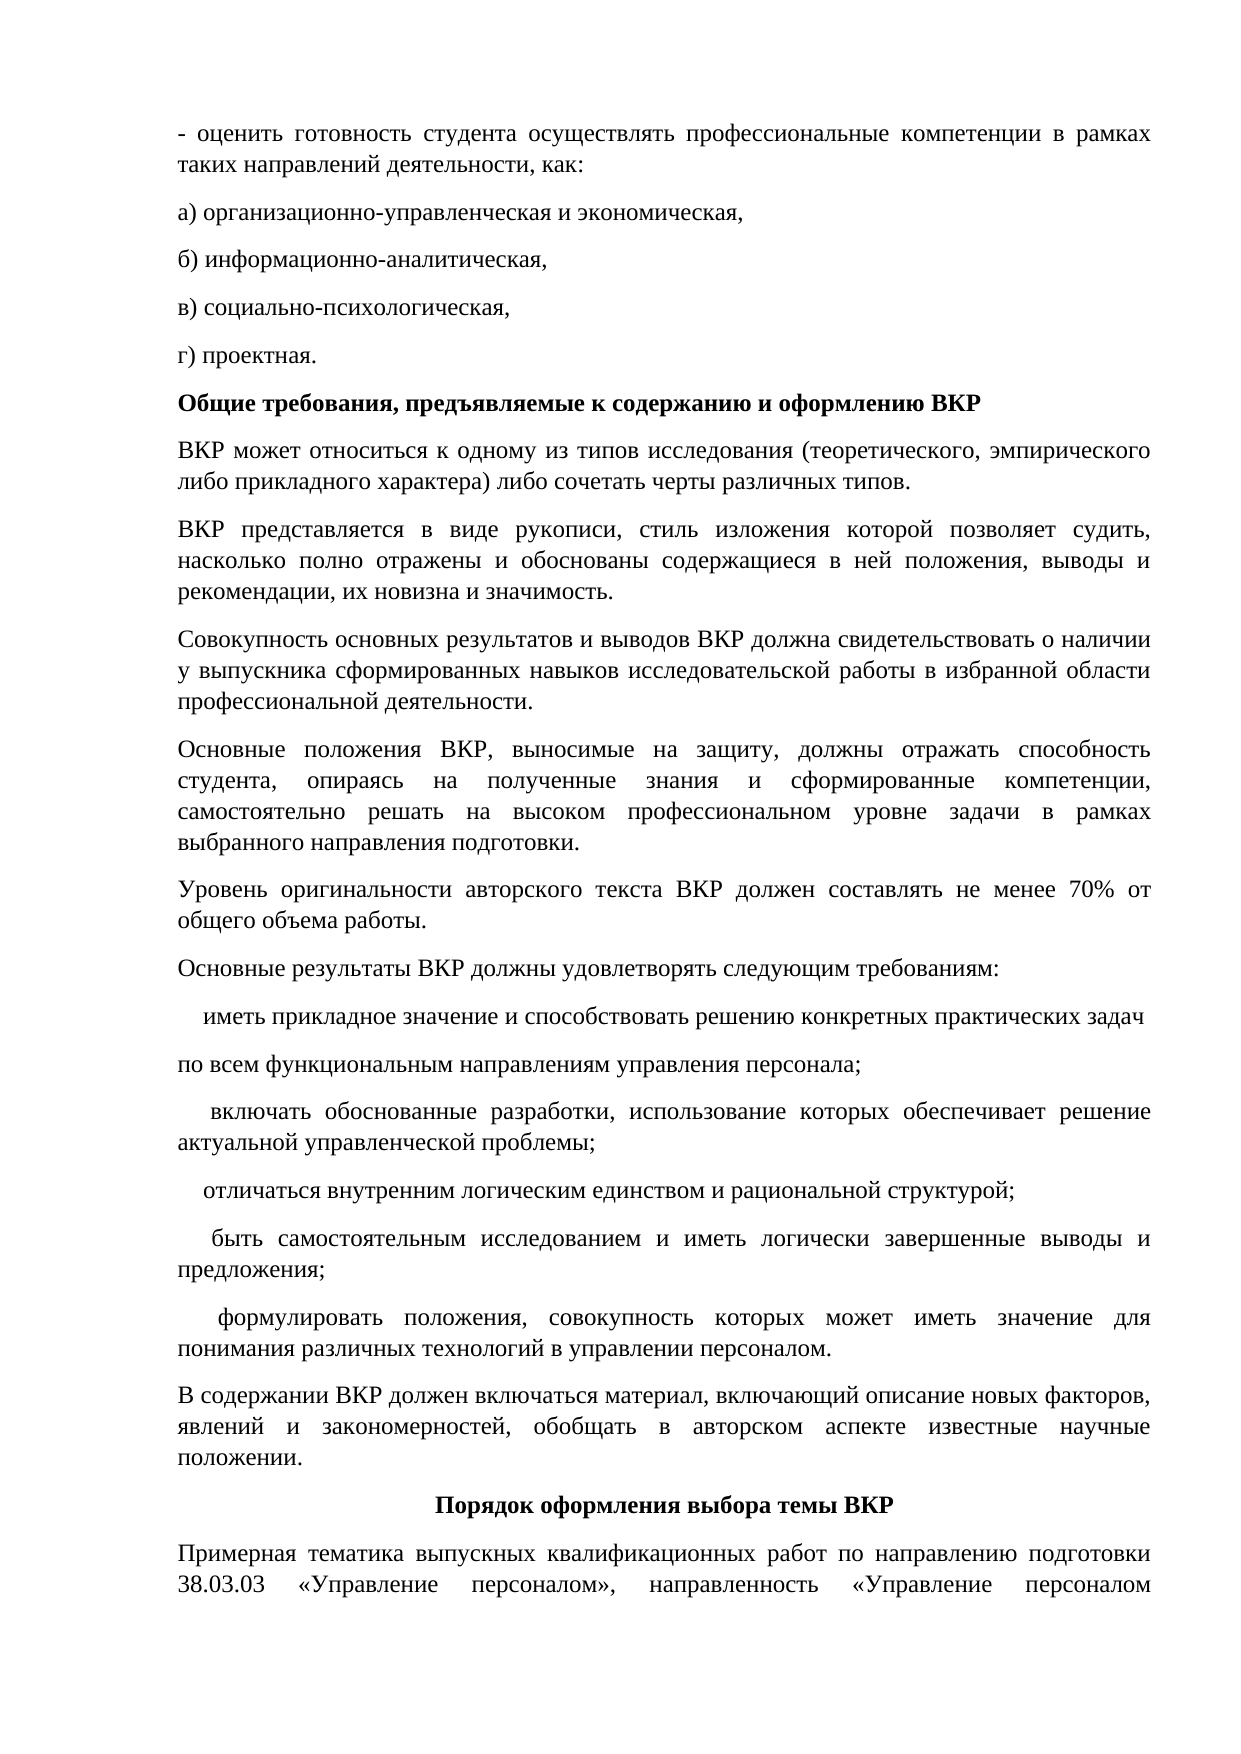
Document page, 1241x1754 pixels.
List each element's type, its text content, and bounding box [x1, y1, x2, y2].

text  формулировать положения, совокупность которых может иметь значение для понимания различных технологий в управлении персоналом. [177, 1302, 1152, 1361]
text В содержании ВКР должен включаться материал, включающий описание новых факторов, явлений и закономерностей, обобщать в авторском аспекте известные научные положении. [177, 1380, 1152, 1471]
text  включать обоснованные разработки, использование которых обеспечивает решение актуальной управленческой проблемы; [177, 1096, 1152, 1156]
text - оценить готовность студента осуществлять профессиональные компетенции в рамках таких направлений деятельности, как: [177, 118, 1152, 178]
text г) проектная. [177, 340, 1152, 369]
text  быть самостоятельным исследованием и иметь логически завершенные выводы и предложения; [177, 1223, 1152, 1283]
text а) организационно-управленческая и экономическая, [177, 197, 1152, 226]
text ВКР может относиться к одному из типов исследования (теоретического, эмпирического либо прикладного характера) либо сочетать черты различных типов. [177, 435, 1152, 495]
text Основные положения ВКР, выносимые на защиту, должны отражать способность студента, опираясь на полученные знания и сформированные компетенции, самостоятельно решать на высоком профессиональном уровне задачи в рамках выбранного направления подготовки. [177, 734, 1152, 856]
text по всем функциональным направлениям управления персонала; [177, 1049, 1152, 1077]
text ВКР представляется в виде рукописи, стиль изложения которой позволяет судить, насколько полно отражены и обоснованы содержащиеся в ней положения, выводы и рекомендации, их новизна и значимость. [177, 514, 1152, 605]
text  отличаться внутренним логическим единством и рациональной структурой; [177, 1175, 1152, 1204]
text б) информационно-аналитическая, [177, 244, 1152, 273]
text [177, 1538, 1152, 1598]
text Уровень оригинальности авторского текста ВКР должен составлять не менее 70% от общего объема работы. [177, 874, 1152, 934]
text Основные результаты ВКР должны удовлетворять следующим требованиям: [177, 953, 1152, 982]
text Совокупность основных результатов и выводов ВКР должна свидетельствовать о наличии у выпускника сформированных навыков исследовательской работы в избранной области профессиональной деятельности. [177, 624, 1152, 715]
text  иметь прикладное значение и способствовать решению конкретных практических задач [177, 1001, 1152, 1030]
text Порядок оформления выбора темы ВКР [177, 1490, 1152, 1519]
text Общие требования, предъявляемые к содержанию и оформлению ВКР [177, 388, 1152, 416]
text в) социально-психологическая, [177, 292, 1152, 321]
